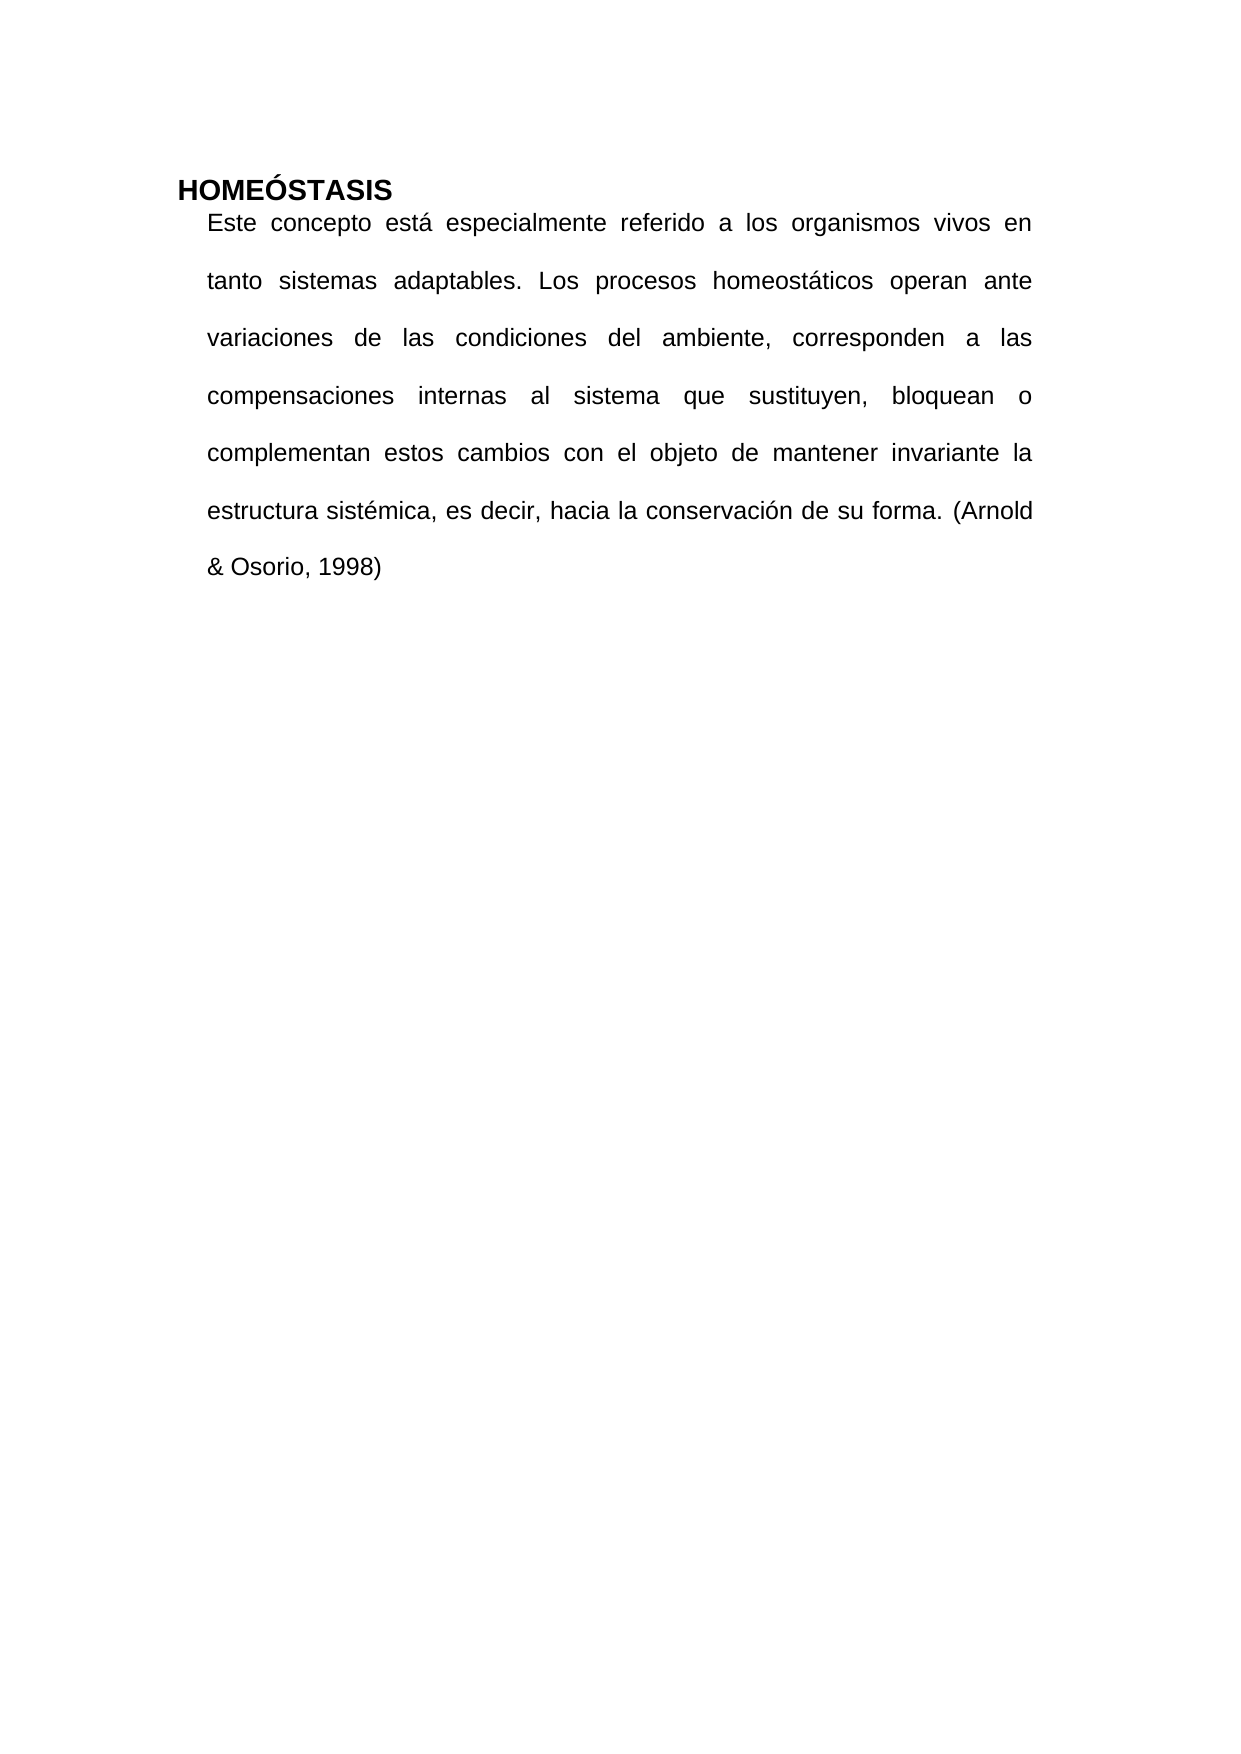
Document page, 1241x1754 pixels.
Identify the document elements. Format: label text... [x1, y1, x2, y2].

text Este concepto está especialmente referido a los organismos vivos en tanto sistemas adaptables. Los procesos homeostáticos operan ante variaciones de las condiciones del ambiente, corresponden a las compensaciones internas al sistema que sustituyen, bloquean o complementan estos cambios con el objeto de mantener invariante la estructura sistémica, es decir, hacia la conservación de su forma. [207, 208, 1033, 581]
text HOMEÓSTASIS [177, 173, 1063, 206]
